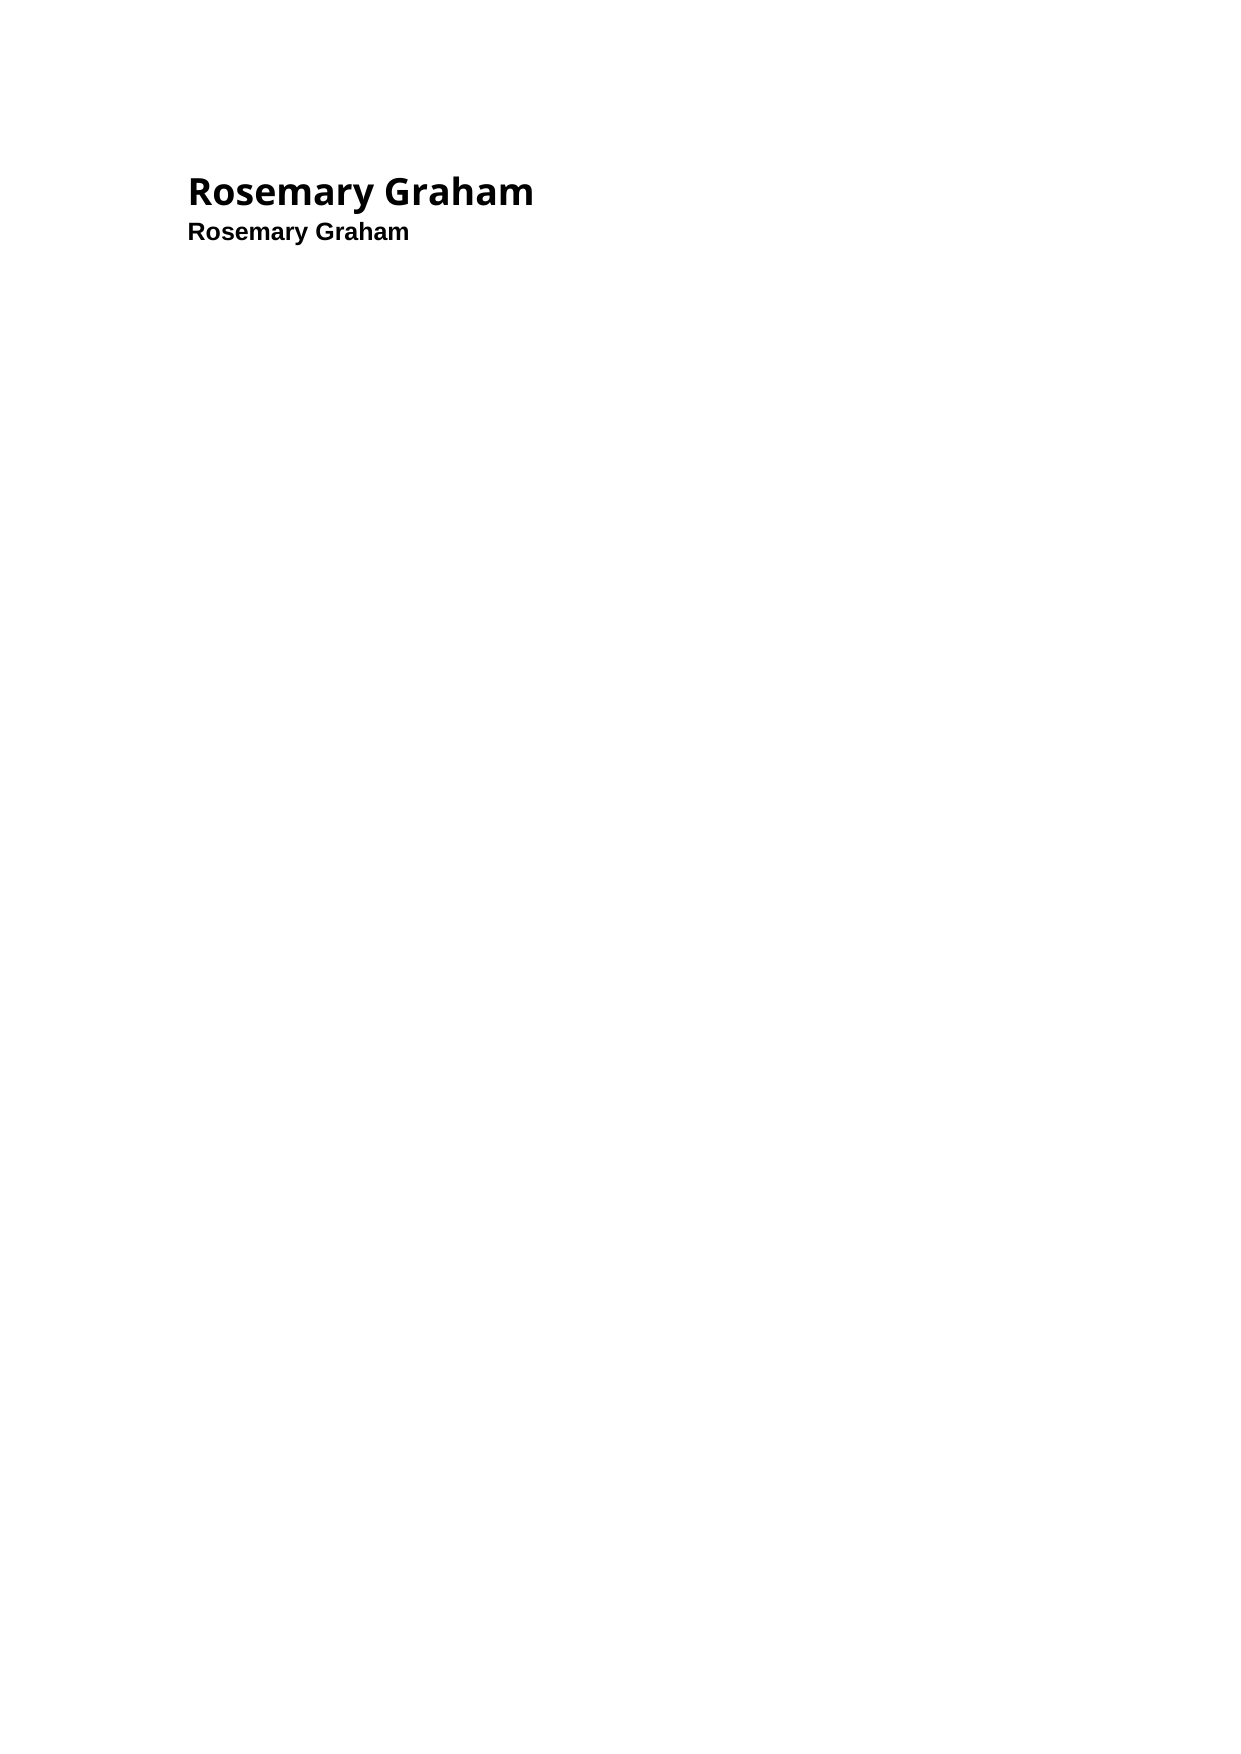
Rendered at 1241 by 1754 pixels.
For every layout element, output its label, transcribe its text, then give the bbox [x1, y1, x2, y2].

text Rosemary Graham [187, 217, 1053, 245]
text Rosemary Graham [187, 166, 1053, 217]
